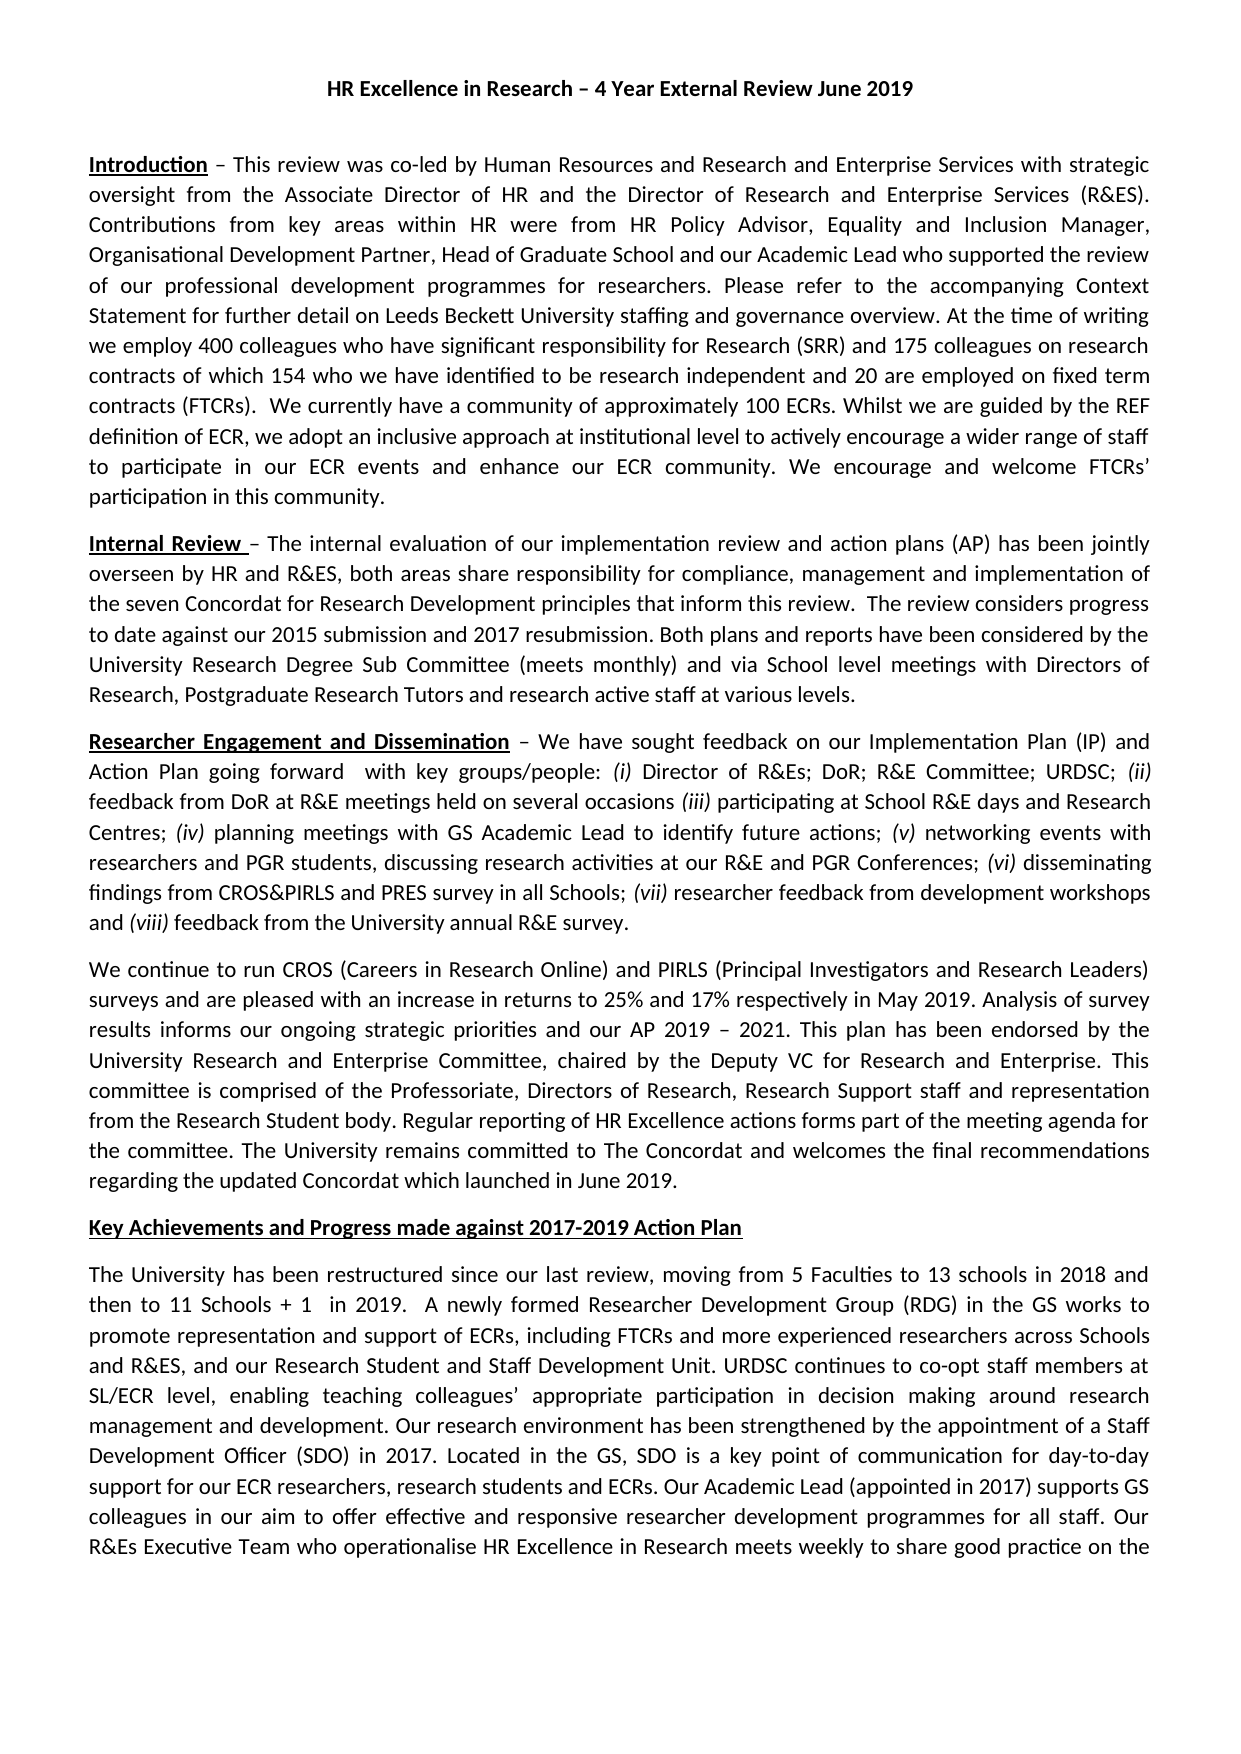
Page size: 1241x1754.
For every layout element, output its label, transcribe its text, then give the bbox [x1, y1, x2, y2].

text We continue to run CROS (Careers in Research Online) and PIRLS (Principal Investigators and Research Leaders) surveys and are pleased with an increase in returns to 25% and 17% respectively in May 2019. Analysis of survey results informs our ongoing strategic priorities and our AP 2019 – 2021. This plan has been endorsed by the University Research and Enterprise Committee, chaired by the Deputy VC for Research and Enterprise. This committee is comprised of the Professoriate, Directors of Research, Research Support staff and representation from the Research Student body. Regular reporting of HR Excellence actions forms part of the meeting agenda for the committee. The University remains committed to The Concordat and welcomes the final recommendations regarding the updated Concordat which launched in June 2019. [89, 955, 1152, 1195]
text Introduction – This review was co-led by Human Resources and Research and Enterprise Services with strategic oversight from the Associate Director of HR and the Director of Research and Enterprise Services (R&ES). Contributions from key areas within HR were from HR Policy Advisor, Equality and Inclusion Manager, Organisational Development Partner, Head of Graduate School and our Academic Lead who supported the review of our professional development programmes for researchers. Please refer to the accompanying Context Statement for further detail on Leeds Beckett University staffing and governance overview. At the time of writing we employ 400 colleagues who have significant responsibility for Research (SRR) and 175 colleagues on research contracts of which 154 who we have identified to be research independent and 20 are employed on fixed term contracts (FTCRs). We currently have a community of approximately 100 ECRs. Whilst we are guided by the REF definition of ECR, we adopt an inclusive approach at institutional level to actively encourage a wider range of staff to participate in our ECR events and enhance our ECR community. We encourage and welcome FTCRs’ participation in this community. [89, 150, 1152, 510]
text Researcher Engagement and Dissemination – We have sought feedback on our Implementation Plan (IP) and Action Plan going forward with key groups/people: (i) Director of R&Es; DoR; R&E Committee; URDSC; (ii) feedback from DoR at R&E meetings held on several occasions (iii) participating at School R&E days and Research Centres; (iv) planning meetings with GS Academic Lead to identify future actions; (v) networking events with researchers and PGR students, discussing research activities at our R&E and PGR Conferences; (vi) disseminating findings from CROS&PIRLS and PRES survey in all Schools; (vii) researcher feedback from development workshops and (viii) feedback from the University annual R&E survey. [89, 727, 1152, 936]
text Internal Review – The internal evaluation of our implementation review and action plans (AP) has been jointly overseen by HR and R&ES, both areas share responsibility for compliance, management and implementation of the seven Concordat for Research Development principles that inform this review. The review considers progress to date against our 2015 submission and 2017 resubmission. Both plans and reports have been considered by the University Research Degree Sub Committee (meets monthly) and via School level meetings with Directors of Research, Postgraduate Research Tutors and research active staff at various levels. [89, 529, 1152, 708]
text Key Achievements and Progress made against 2017-2019 Action Plan [89, 1213, 1152, 1242]
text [89, 1260, 1152, 1560]
